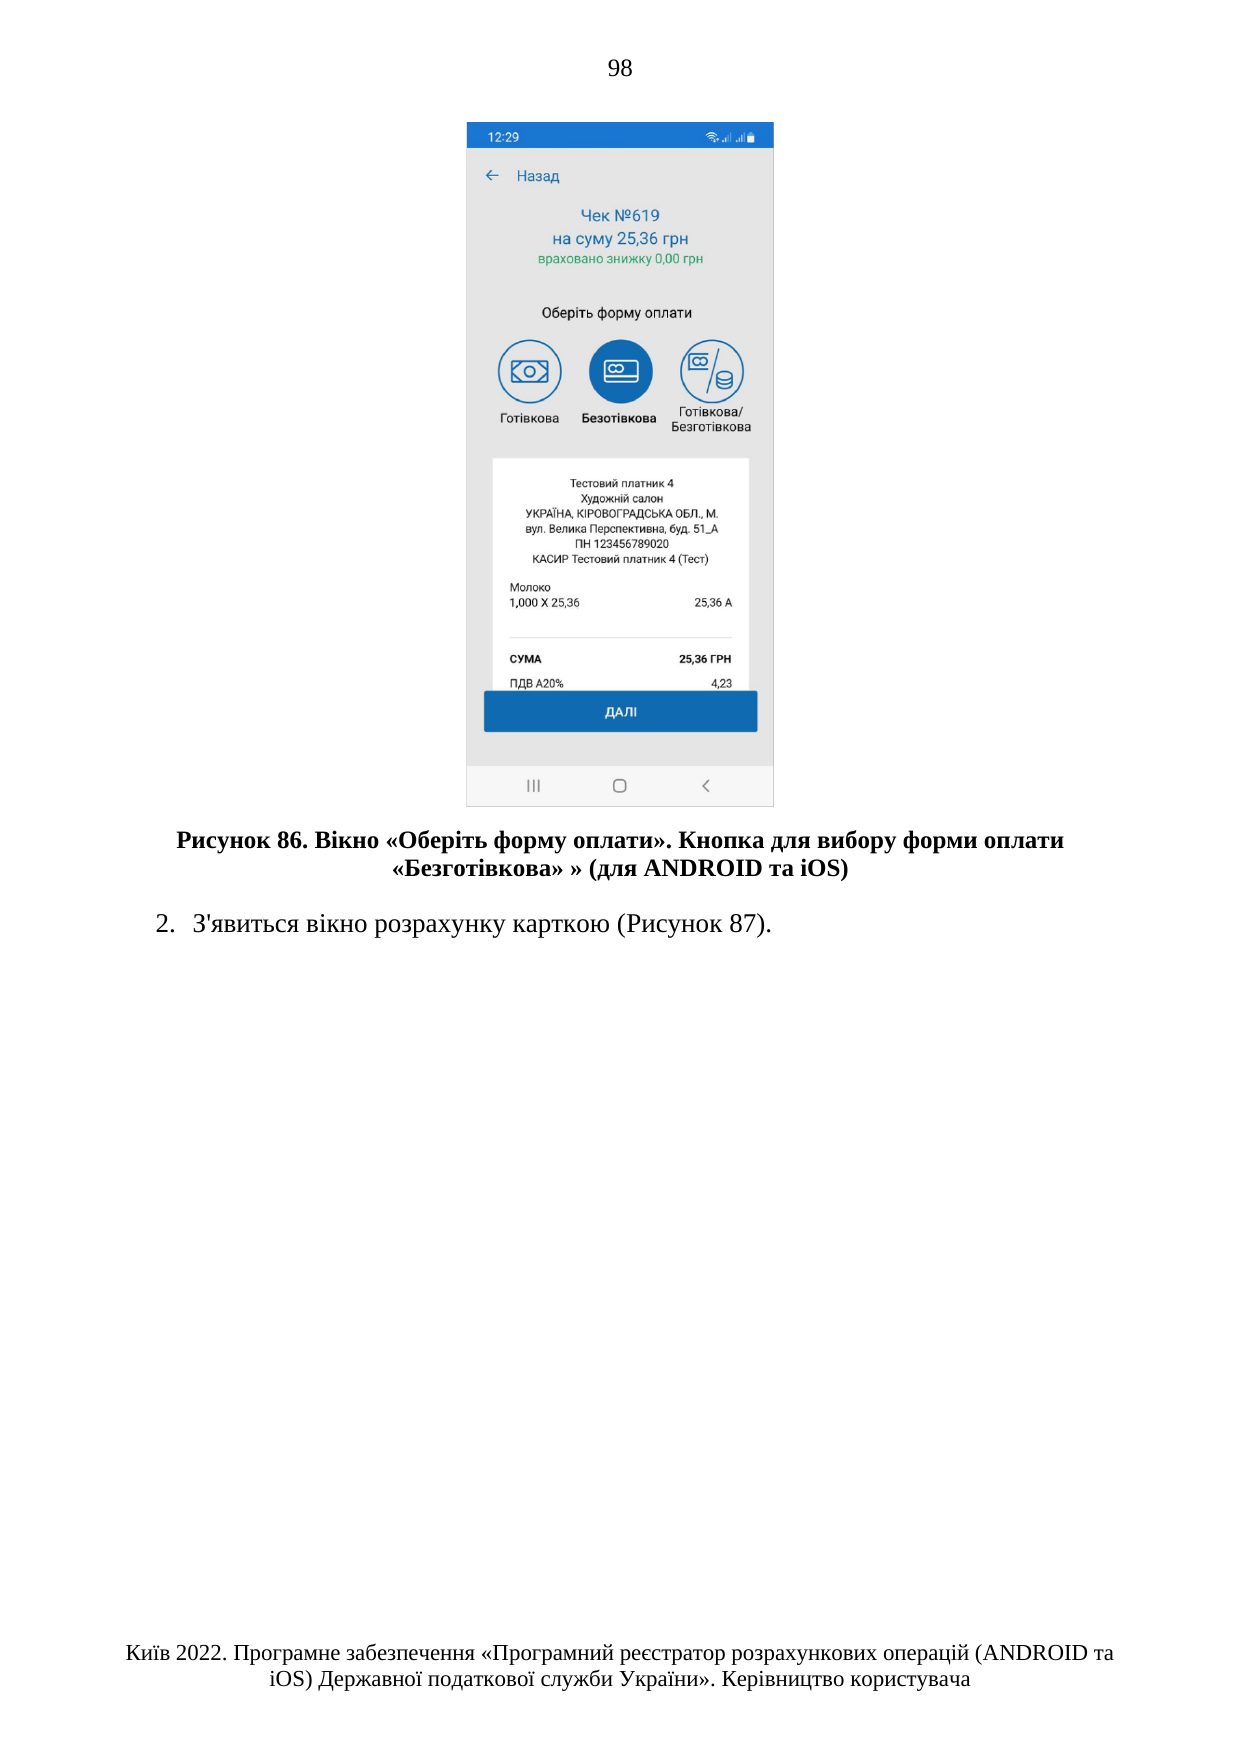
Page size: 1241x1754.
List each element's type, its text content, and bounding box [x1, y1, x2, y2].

picture [466, 122, 774, 807]
list З'явиться вікно розрахунку карткою (Рисунок 87). [155, 907, 1122, 938]
text Рисунок 86. Вікно «Оберіть форму оплати». Кнопка для вибору форми оплати «Безготівкова» » (для ANDROID та iOS) [118, 825, 1122, 882]
